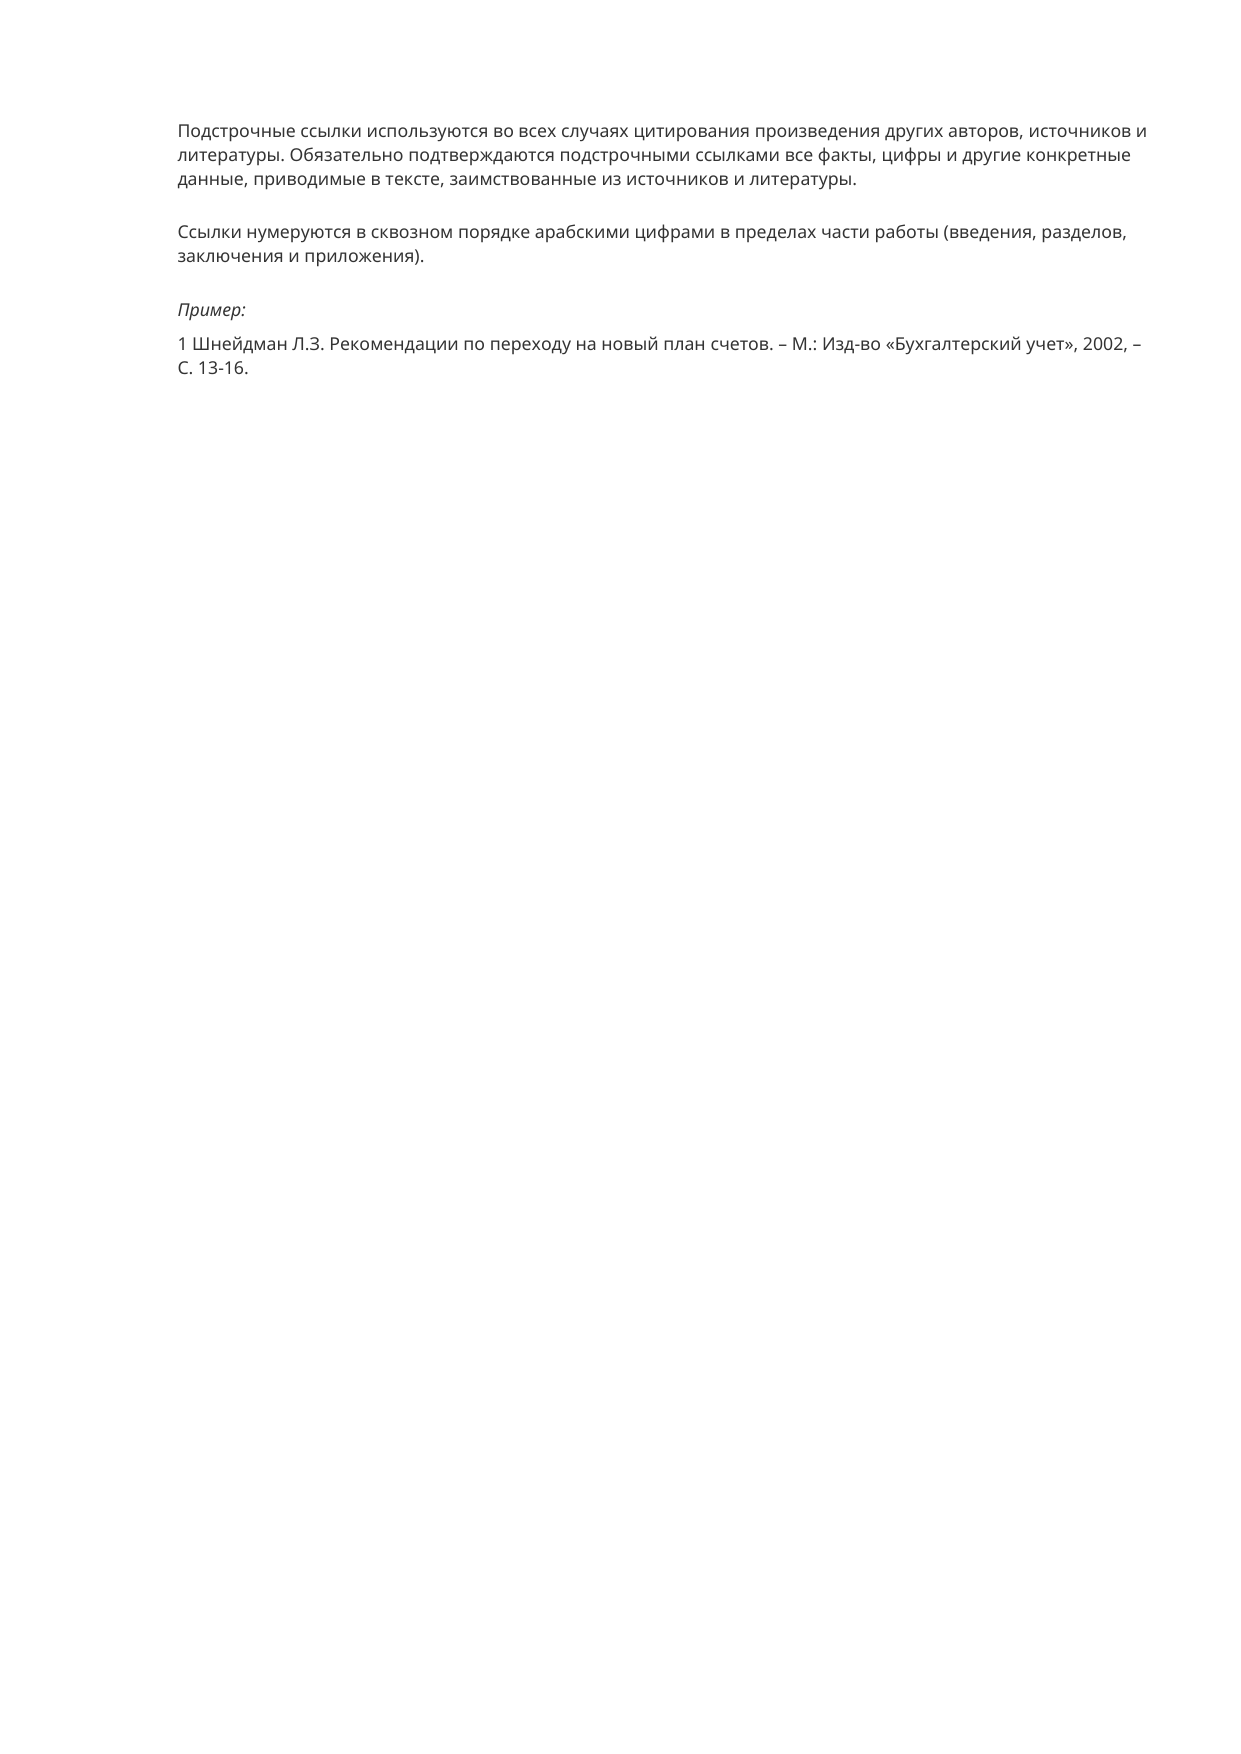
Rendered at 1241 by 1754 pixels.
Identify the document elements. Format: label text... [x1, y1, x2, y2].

text 1 Шнейдман Л.З. Рекомендации по переходу на новый план счетов. – М.: Изд-во «Бухгалтерский учет», 2002, – С. 13-16. [177, 331, 1152, 380]
text Подстрочные ссылки используются во всех случаях цитирования произведения других авторов, источников и литературы. Обязательно подтверждаются подстрочными ссылками все факты, цифры и другие конкретные данные, приводимые в тексте, заимствованные из источников и литературы. [177, 118, 1152, 191]
text Пример: [177, 297, 1152, 321]
text Ссылки нумеруются в сквозном порядке арабскими цифрами в пределах части работы (введения, разделов, заключения и приложения). [177, 220, 1152, 268]
